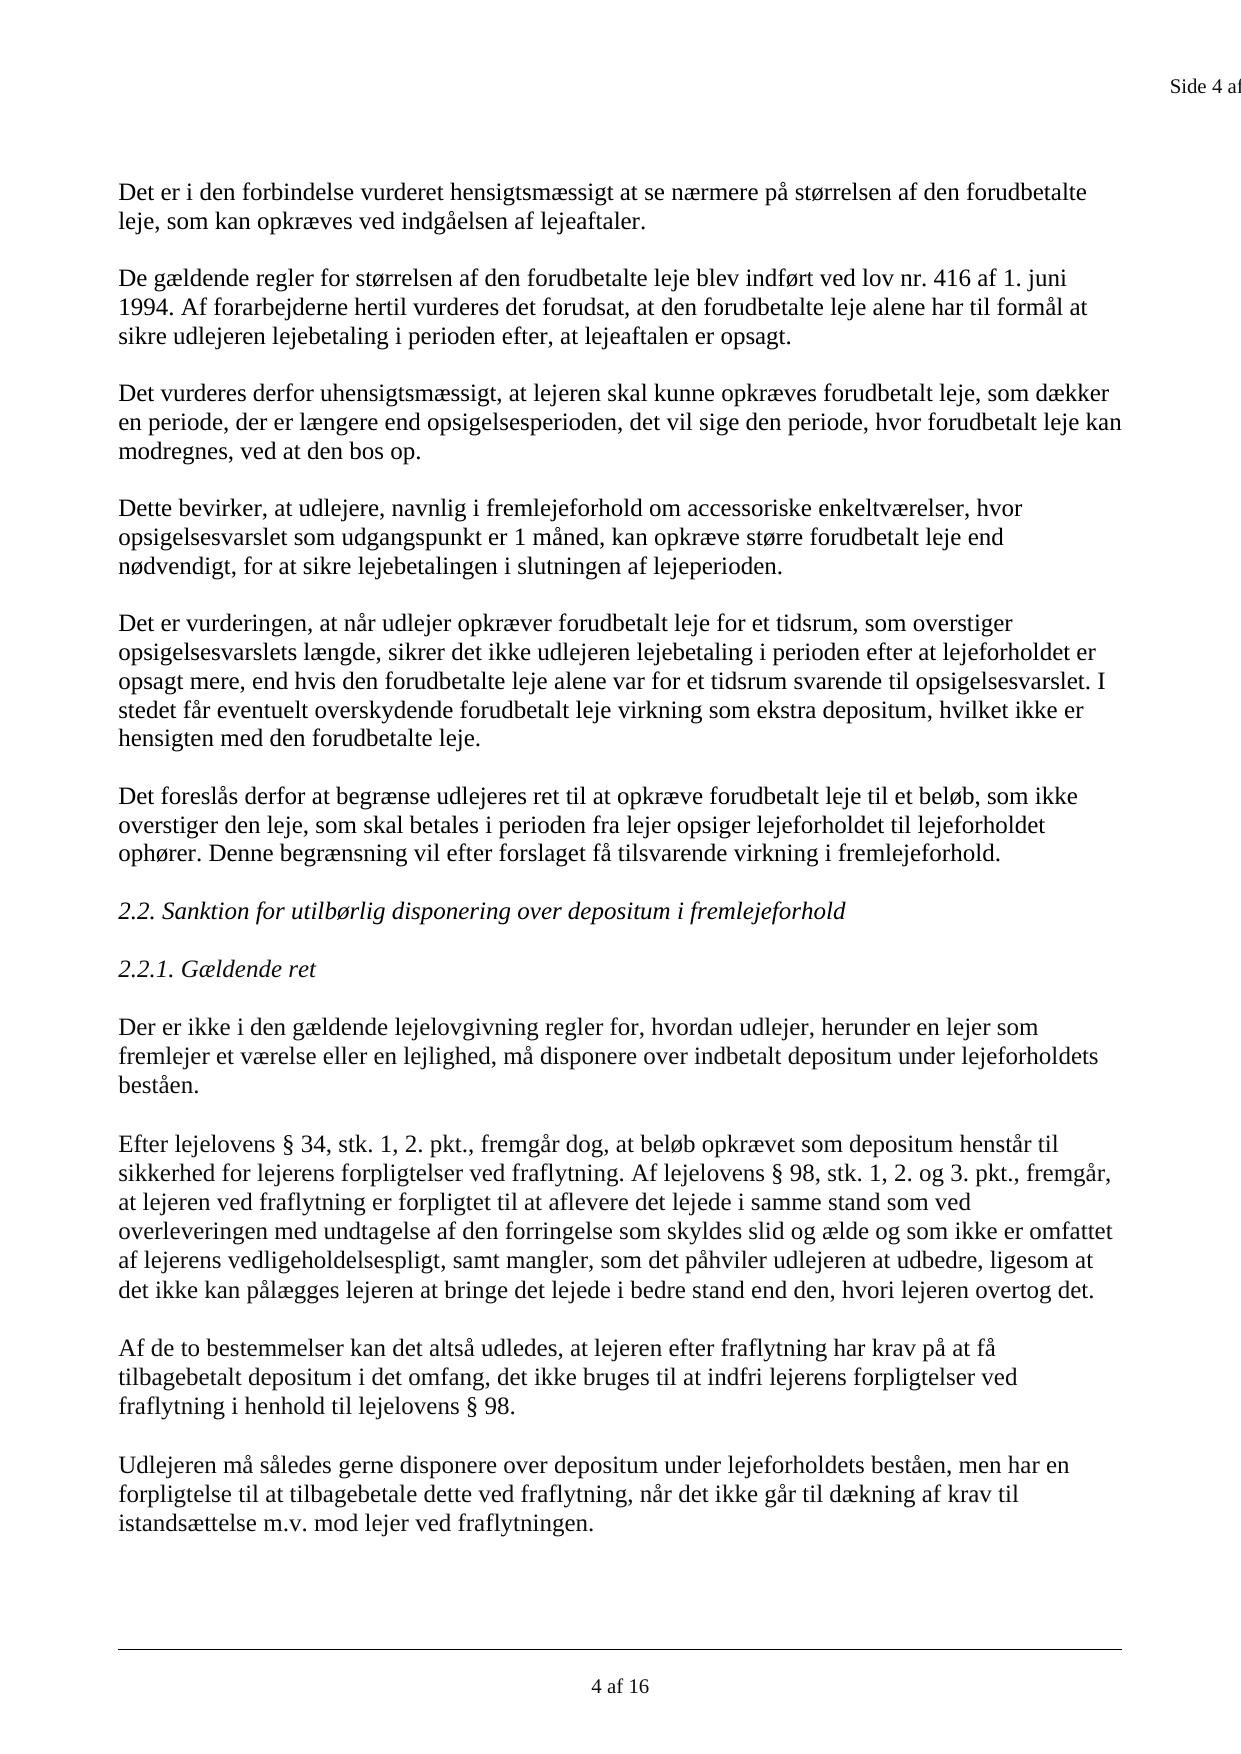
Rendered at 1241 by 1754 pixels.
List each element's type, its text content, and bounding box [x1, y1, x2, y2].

text Efter lejelovens § 34, stk. 1, 2. pkt., fremgår dog, at beløb opkrævet som depositum henstår til sikkerhed for lejerens forpligtelser ved fraflytning. Af lejelovens § 98, stk. 1, 2. og 3. pkt., fremgår, at lejeren ved fraflytning er forpligtet til at aflevere det lejede i samme stand som ved overleveringen med undtagelse af den forringelse som skyldes slid og ælde og som ikke er omfattet af lejerens vedligeholdelsespligt, samt mangler, som det påhviler udlejeren at udbedre, ligesom at det ikke kan pålægges lejeren at bringe det lejede i bedre stand end den, hvori lejeren overtog det. [118, 1128, 1122, 1303]
text Det er i den forbindelse vurderet hensigtsmæssigt at se nærmere på størrelsen af den forudbetalte leje, som kan opkræves ved indgåelsen af lejeaftaler. [118, 177, 1122, 235]
text Af de to bestemmelser kan det altså udledes, at lejeren efter fraflytning har krav på at få tilbagebetalt depositum i det omfang, det ikke bruges til at indfri lejerens forpligtelser ved fraflytning i henhold til lejelovens § 98. [118, 1333, 1122, 1420]
text Det er vurderingen, at når udlejer opkræver forudbetalt leje for et tidsrum, som overstiger opsigelsesvarslets længde, sikrer det ikke udlejeren lejebetaling i perioden efter at lejeforholdet er opsagt mere, end hvis den forudbetalte leje alene var for et tidsrum svarende til opsigelsesvarslet. I stedet får eventuelt overskydende forudbetalt leje virkning som ekstra depositum, hvilket ikke er hensigten med den forudbetalte leje. [118, 608, 1122, 752]
text 2.2.1. Gældende ret [118, 953, 1122, 983]
text Der er ikke i den gældende lejelovgivning regler for, hvordan udlejer, herunder en lejer som fremlejer et værelse eller en lejlighed, må disponere over indbetalt depositum under lejeforholdets beståen. [118, 1012, 1122, 1099]
text De gældende regler for størrelsen af den forudbetalte leje blev indført ved lov nr. 416 af 1. juni 1994. Af forarbejderne hertil vurderes det forudsat, at den forudbetalte leje alene har til formål at sikre udlejeren lejebetaling i perioden efter, at lejeaftalen er opsagt. [118, 263, 1122, 350]
text Dette bevirker, at udlejere, navnlig i fremlejeforhold om accessoriske enkeltværelser, hvor opsigelsesvarslet som udgangspunkt er 1 måned, kan opkræve større forudbetalt leje end nødvendigt, for at sikre lejebetalingen i slutningen af lejeperioden. [118, 493, 1122, 580]
text Det vurderes derfor uhensigtsmæssigt, at lejeren skal kunne opkræves forudbetalt leje, som dækker en periode, der er længere end opsigelsesperioden, det vil sige den periode, hvor forudbetalt leje kan modregnes, ved at den bos op. [118, 378, 1122, 465]
text Det foreslås derfor at begrænse udlejeres ret til at opkræve forudbetalt leje til et beløb, som ikke overstiger den leje, som skal betales i perioden fra lejer opsiger lejeforholdet til lejeforholdet ophører. Denne begrænsning vil efter forslaget få tilsvarende virkning i fremlejeforhold. [118, 781, 1122, 867]
text 2.2. Sanktion for utilbørlig disponering over depositum i fremlejeforhold [118, 896, 1122, 925]
text Udlejeren må således gerne disponere over depositum under lejeforholdets beståen, men har en forpligtelse til at tilbagebetale dette ved fraflytning, når det ikke går til dækning af krav til istandsættelse m.v. mod lejer ved fraflytningen. [118, 1449, 1122, 1537]
